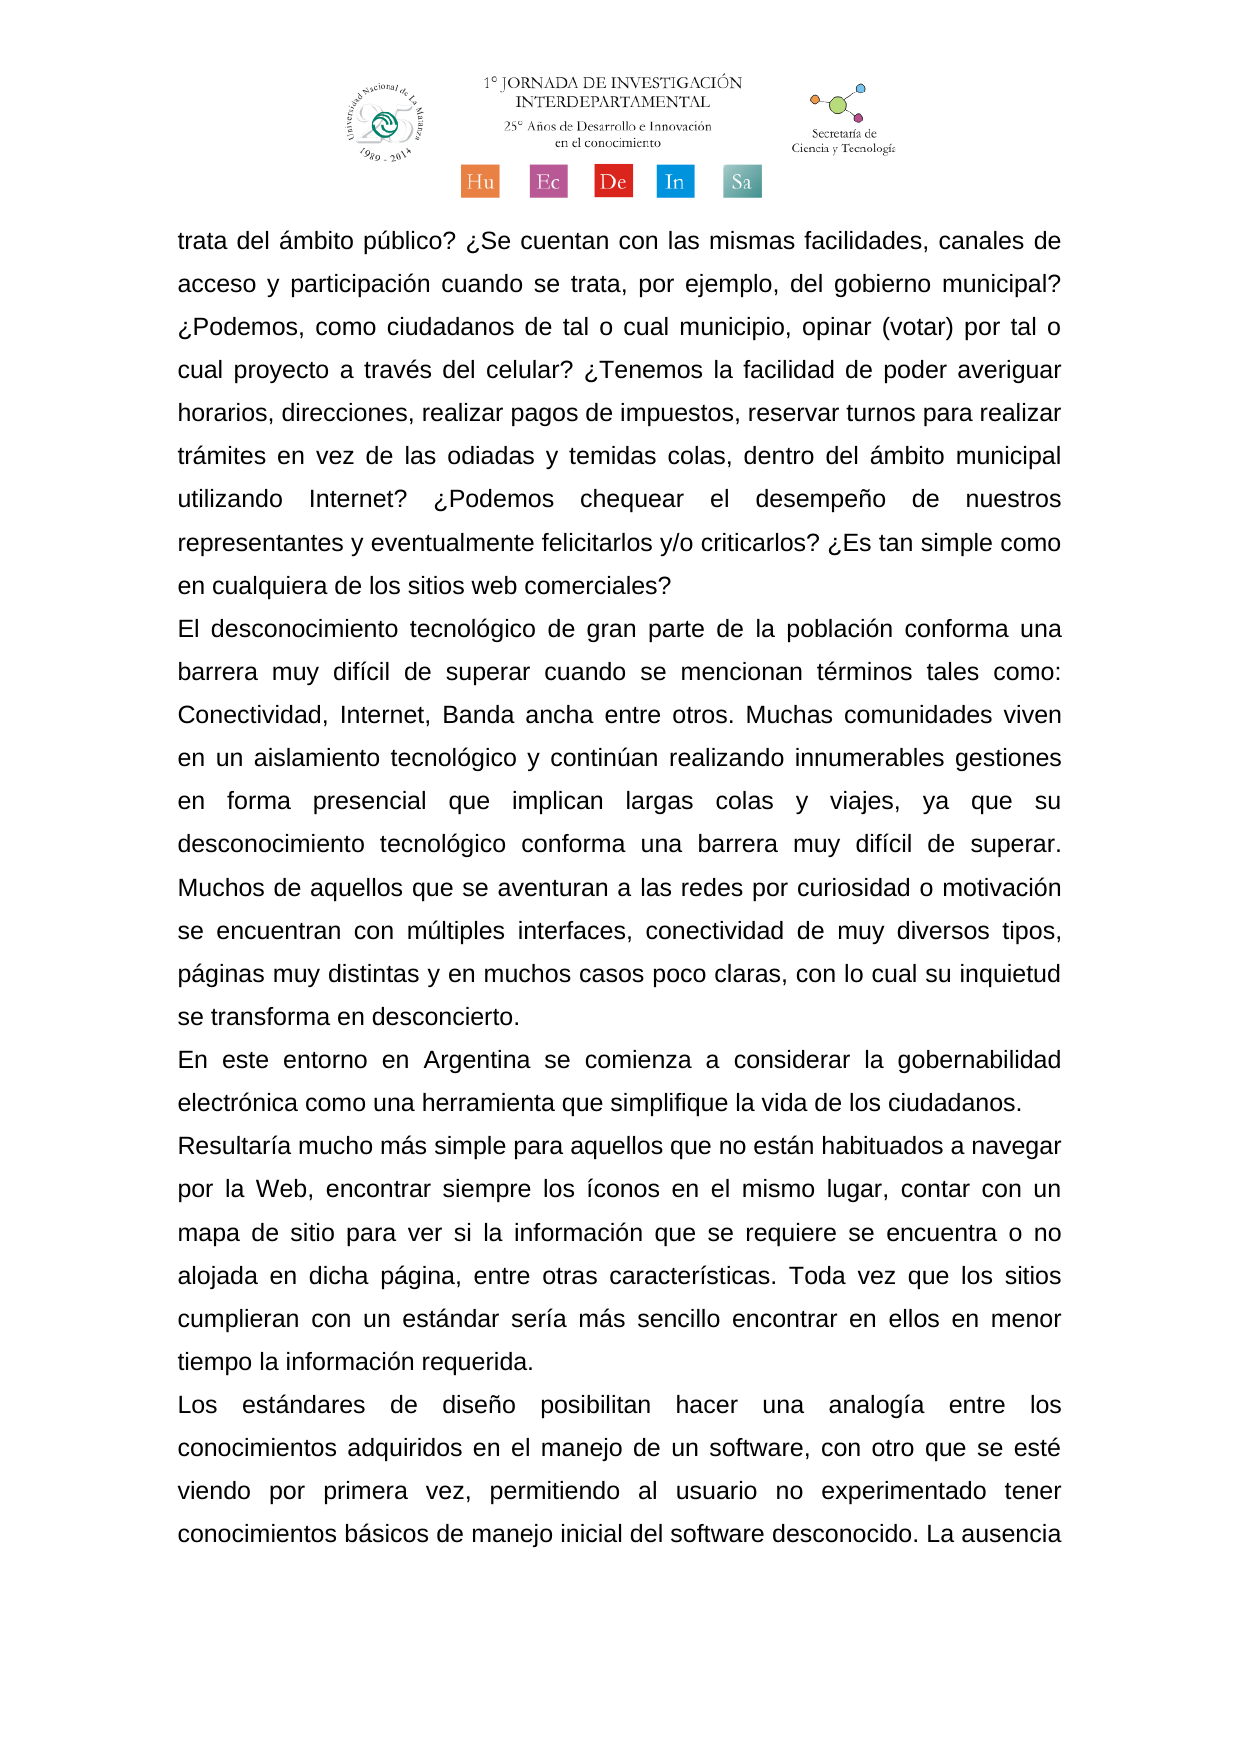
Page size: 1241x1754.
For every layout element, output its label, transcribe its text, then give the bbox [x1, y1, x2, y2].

text El desconocimiento tecnológico de gran parte de la población conforma una barrera muy difícil de superar cuando se mencionan términos tales como: Conectividad, Internet, Banda ancha entre otros. Muchas comunidades viven en un aislamiento tecnológico y continúan realizando innumerables gestiones en forma presencial que implican largas colas y viajes, ya que su desconocimiento tecnológico conforma una barrera muy difícil de superar. Muchos de aquellos que se aventuran a las redes por curiosidad o motivación se encuentran con múltiples interfaces, conectividad de muy diversos tipos, páginas muy distintas y en muchos casos poco claras, con lo cual su inquietud se transforma en desconcierto. [177, 614, 1063, 1031]
text Resultaría mucho más simple para aquellos que no están habituados a navegar por la Web, encontrar siempre los íconos en el mismo lugar, contar con un mapa de sitio para ver si la información que se requiere se encuentra o no alojada en dicha página, entre otras características. Toda vez que los sitios cumplieran con un estándar sería más sencillo encontrar en ellos en menor tiempo la información requerida. [177, 1131, 1063, 1376]
text En este entorno en Argentina se comienza a considerar la gobernabilidad electrónica como una herramienta que simplifique la vida de los ciudadanos. [177, 1045, 1063, 1117]
picture [345, 73, 896, 198]
